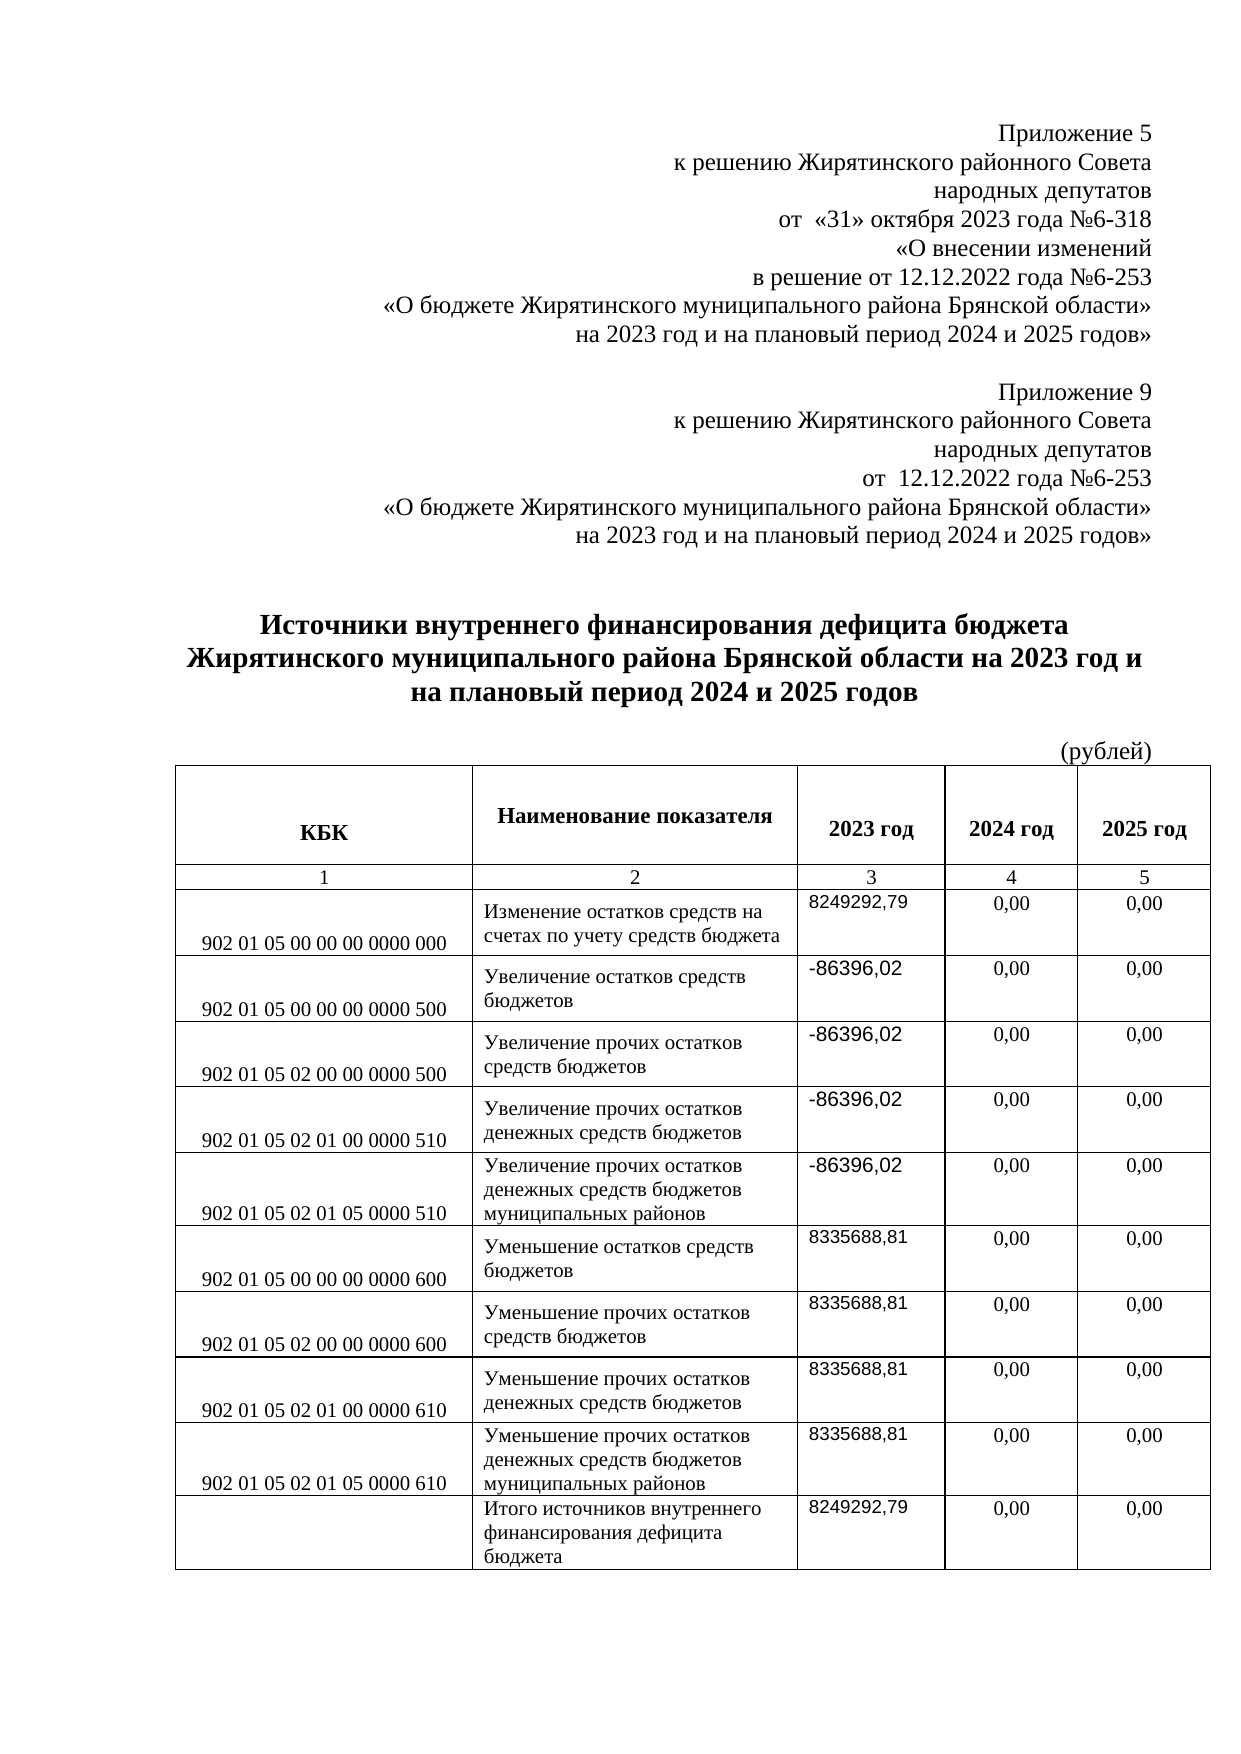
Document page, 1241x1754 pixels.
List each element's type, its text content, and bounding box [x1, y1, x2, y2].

table_cell 0,00 [946, 956, 1077, 1021]
table_cell 902 01 05 00 00 00 0000 500 [176, 956, 472, 1021]
table_cell 8335688,81 [798, 1226, 944, 1291]
table_cell Уменьшение остатков средств бюджетов [473, 1226, 797, 1291]
text Источники внутреннего финансирования дефицита бюджета Жирятинского муниципального района Брянской области на 2023 год и на плановый период 2024 и 2025 годов [177, 607, 1152, 707]
table_cell 0,00 [946, 1153, 1077, 1225]
table_cell 0,00 [946, 1423, 1077, 1495]
table_cell -86396,02 [798, 1087, 944, 1152]
table_cell 902 01 05 02 00 00 0000 600 [176, 1292, 472, 1356]
table_cell -86396,02 [798, 1022, 944, 1086]
table_cell Уменьшение прочих остатков денежных средств бюджетов [473, 1358, 797, 1422]
text «О бюджете Жирятинского муниципального района Брянской области» [177, 291, 1152, 319]
text к решению Жирятинского районного Совета [177, 147, 1152, 176]
text от «31» октября 2023 года №6-318 [177, 204, 1152, 233]
table_header 2023 год [798, 766, 944, 864]
table_cell 8335688,81 [798, 1358, 944, 1422]
table_cell 902 01 05 02 01 05 0000 610 [176, 1423, 472, 1495]
table_cell 902 01 05 00 00 00 0000 600 [176, 1226, 472, 1291]
table_cell Увеличение остатков средств бюджетов [473, 956, 797, 1021]
table_cell -86396,02 [798, 956, 944, 1021]
text на 2023 год и на плановый период 2024 и 2025 годов» [177, 521, 1152, 549]
table_cell 902 01 05 02 01 05 0000 510 [176, 1153, 472, 1225]
text народных депутатов [177, 434, 1152, 463]
table_cell Увеличение прочих остатков денежных средств бюджетов [473, 1087, 797, 1152]
table_cell 8335688,81 [798, 1423, 944, 1495]
text от 12.12.2022 года №6-253 [177, 463, 1152, 492]
table_cell 0,00 [1078, 1153, 1210, 1225]
table_cell Увеличение прочих остатков денежных средств бюджетов муниципальных районов [473, 1153, 797, 1225]
table_cell 8335688,81 [798, 1292, 944, 1356]
table_cell 0,00 [1078, 1022, 1210, 1086]
text «О внесении изменений [177, 233, 1152, 262]
table_cell 2 [473, 865, 797, 889]
text на 2023 год и на плановый период 2024 и 2025 годов» [177, 319, 1152, 348]
table_cell 0,00 [946, 890, 1077, 955]
table_cell 0,00 [1078, 1226, 1210, 1291]
table_cell Изменение остатков средств на счетах по учету средств бюджета [473, 890, 797, 955]
table_cell 0,00 [1078, 890, 1210, 955]
table_cell 0,00 [1078, 1496, 1210, 1568]
table_cell 0,00 [1078, 1087, 1210, 1152]
table_header 2025 год [1078, 766, 1210, 864]
table_cell 8249292,79 [798, 1496, 944, 1568]
table_cell -86396,02 [798, 1153, 944, 1225]
text (рублей) [177, 736, 1152, 765]
table_cell [176, 1496, 472, 1568]
table_cell 3 [798, 865, 944, 889]
table_header КБК [176, 766, 472, 864]
text в решение от 12.12.2022 года №6-253 [177, 262, 1152, 291]
table_cell 0,00 [1078, 1423, 1210, 1495]
table_cell 0,00 [946, 1358, 1077, 1422]
table_cell 4 [946, 865, 1077, 889]
text Приложение 5 [177, 118, 1152, 147]
table_cell 902 01 05 02 00 00 0000 500 [176, 1022, 472, 1086]
table_cell 902 01 05 02 01 00 0000 610 [176, 1358, 472, 1422]
table_cell Увеличение прочих остатков средств бюджетов [473, 1022, 797, 1086]
table_cell 0,00 [946, 1226, 1077, 1291]
table_cell 0,00 [946, 1087, 1077, 1152]
table_cell 0,00 [946, 1496, 1077, 1568]
text «О бюджете Жирятинского муниципального района Брянской области» [177, 492, 1152, 521]
table_cell 0,00 [1078, 956, 1210, 1021]
table_cell 902 01 05 00 00 00 0000 000 [176, 890, 472, 955]
text народных депутатов [177, 176, 1152, 204]
table_cell 8249292,79 [798, 890, 944, 955]
table_cell 902 01 05 02 01 00 0000 510 [176, 1087, 472, 1152]
table_cell Итого источников внутреннего финансирования дефицита бюджета [473, 1496, 797, 1568]
table_cell 1 [176, 865, 472, 889]
table_cell 5 [1078, 865, 1210, 889]
text к решению Жирятинского районного Совета [177, 406, 1152, 434]
table_cell Уменьшение прочих остатков денежных средств бюджетов муниципальных районов [473, 1423, 797, 1495]
table_header 2024 год [946, 766, 1077, 864]
text Приложение 9 [177, 377, 1152, 406]
table_cell 0,00 [946, 1022, 1077, 1086]
table_cell 0,00 [1078, 1358, 1210, 1422]
table_cell 0,00 [946, 1292, 1077, 1356]
table_cell 0,00 [1078, 1292, 1210, 1356]
table_cell Уменьшение прочих остатков средств бюджетов [473, 1292, 797, 1356]
table_header Наименование показателя [473, 766, 797, 864]
